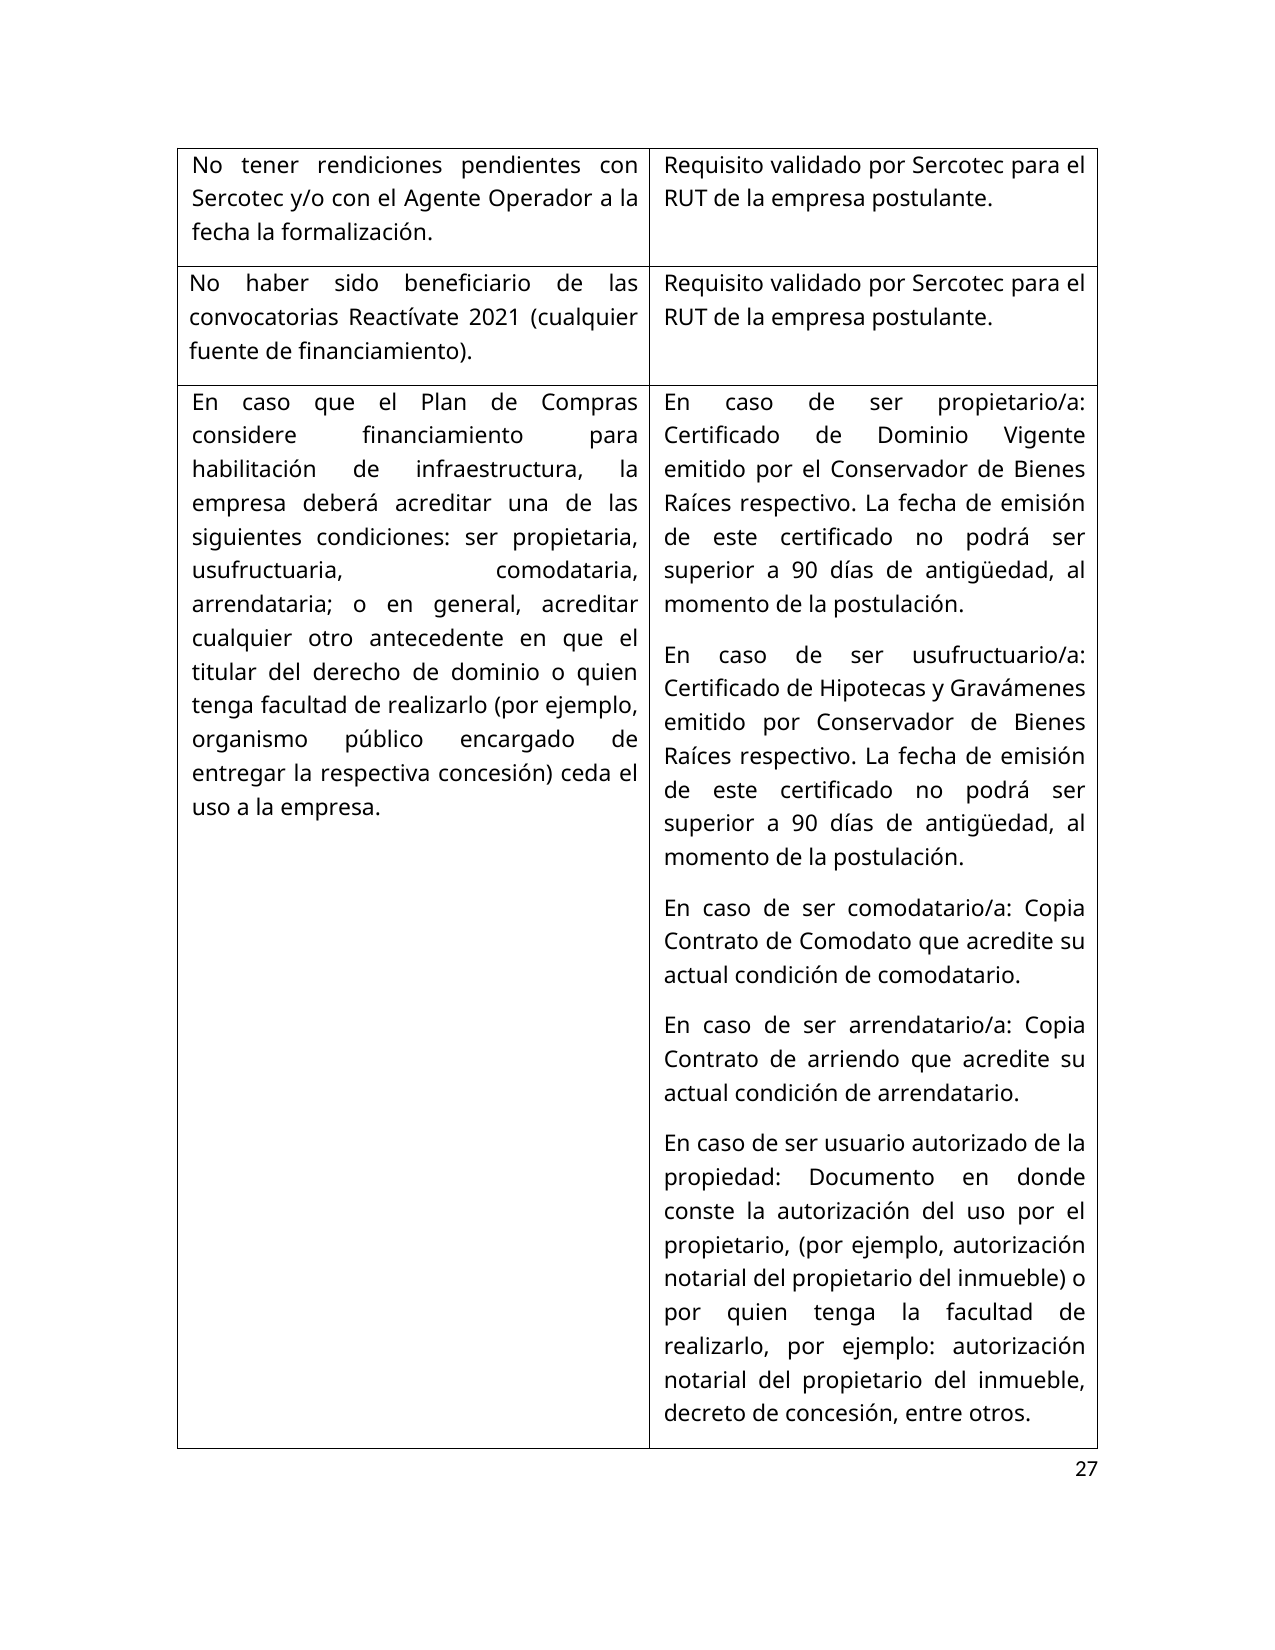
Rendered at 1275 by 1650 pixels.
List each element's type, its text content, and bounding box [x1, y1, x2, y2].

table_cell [650, 386, 1097, 1447]
table_cell Requisito validado por Sercotec para el RUT de la empresa postulante. [650, 267, 1097, 385]
table_cell No tener rendiciones pendientes con Sercotec y/o con el Agente Operador a la fecha la formalización. [178, 149, 649, 266]
table_cell No haber sido beneficiario de las convocatorias Reactívate 2021 (cualquier fuente de financiamiento). [178, 267, 649, 385]
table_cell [178, 386, 649, 1447]
table_cell Requisito validado por Sercotec para el RUT de la empresa postulante. [650, 149, 1097, 266]
